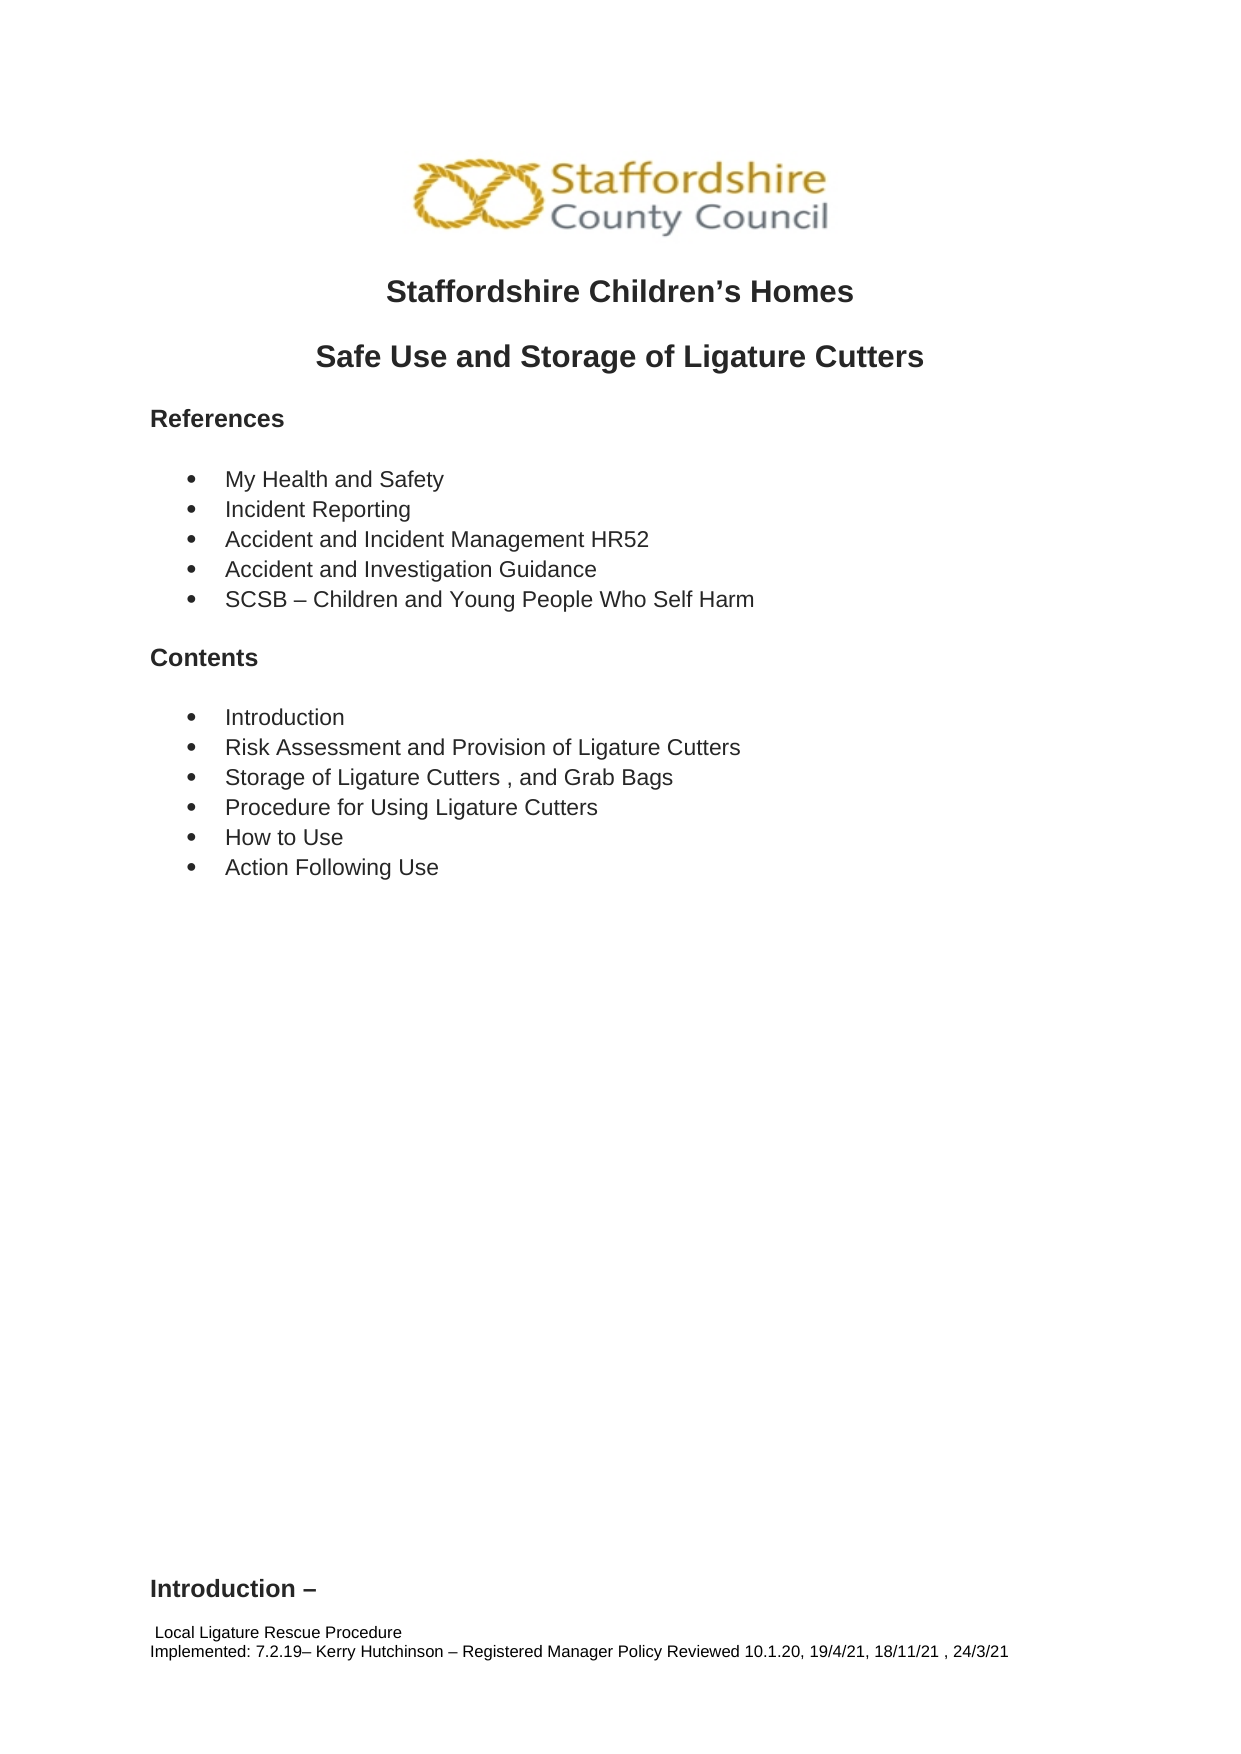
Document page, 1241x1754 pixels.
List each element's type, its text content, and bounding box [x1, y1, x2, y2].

list Action Following Use [187, 851, 1090, 881]
list SCSB – Children and Young People Who Self Harm [187, 582, 1090, 612]
list Accident and Investigation Guidance [187, 552, 1090, 582]
text Contents [150, 641, 1090, 671]
picture [402, 150, 839, 244]
list Risk Assessment and Provision of Ligature Cutters [187, 731, 1090, 761]
text Introduction – [150, 1572, 1090, 1602]
list Introduction [187, 701, 1090, 731]
list Storage of Ligature Cutters , and Grab Bags [187, 761, 1090, 791]
list Accident and Incident Management HR52 [187, 522, 1090, 552]
list My Health and Safety [187, 462, 1090, 492]
text Safe Use and Storage of Ligature Cutters [150, 338, 1090, 374]
list Procedure for Using Ligature Cutters [187, 791, 1090, 821]
text Staffordshire Children’s Homes [150, 273, 1090, 309]
text References [150, 403, 1090, 433]
list Incident Reporting [187, 492, 1090, 522]
list How to Use [187, 821, 1090, 851]
